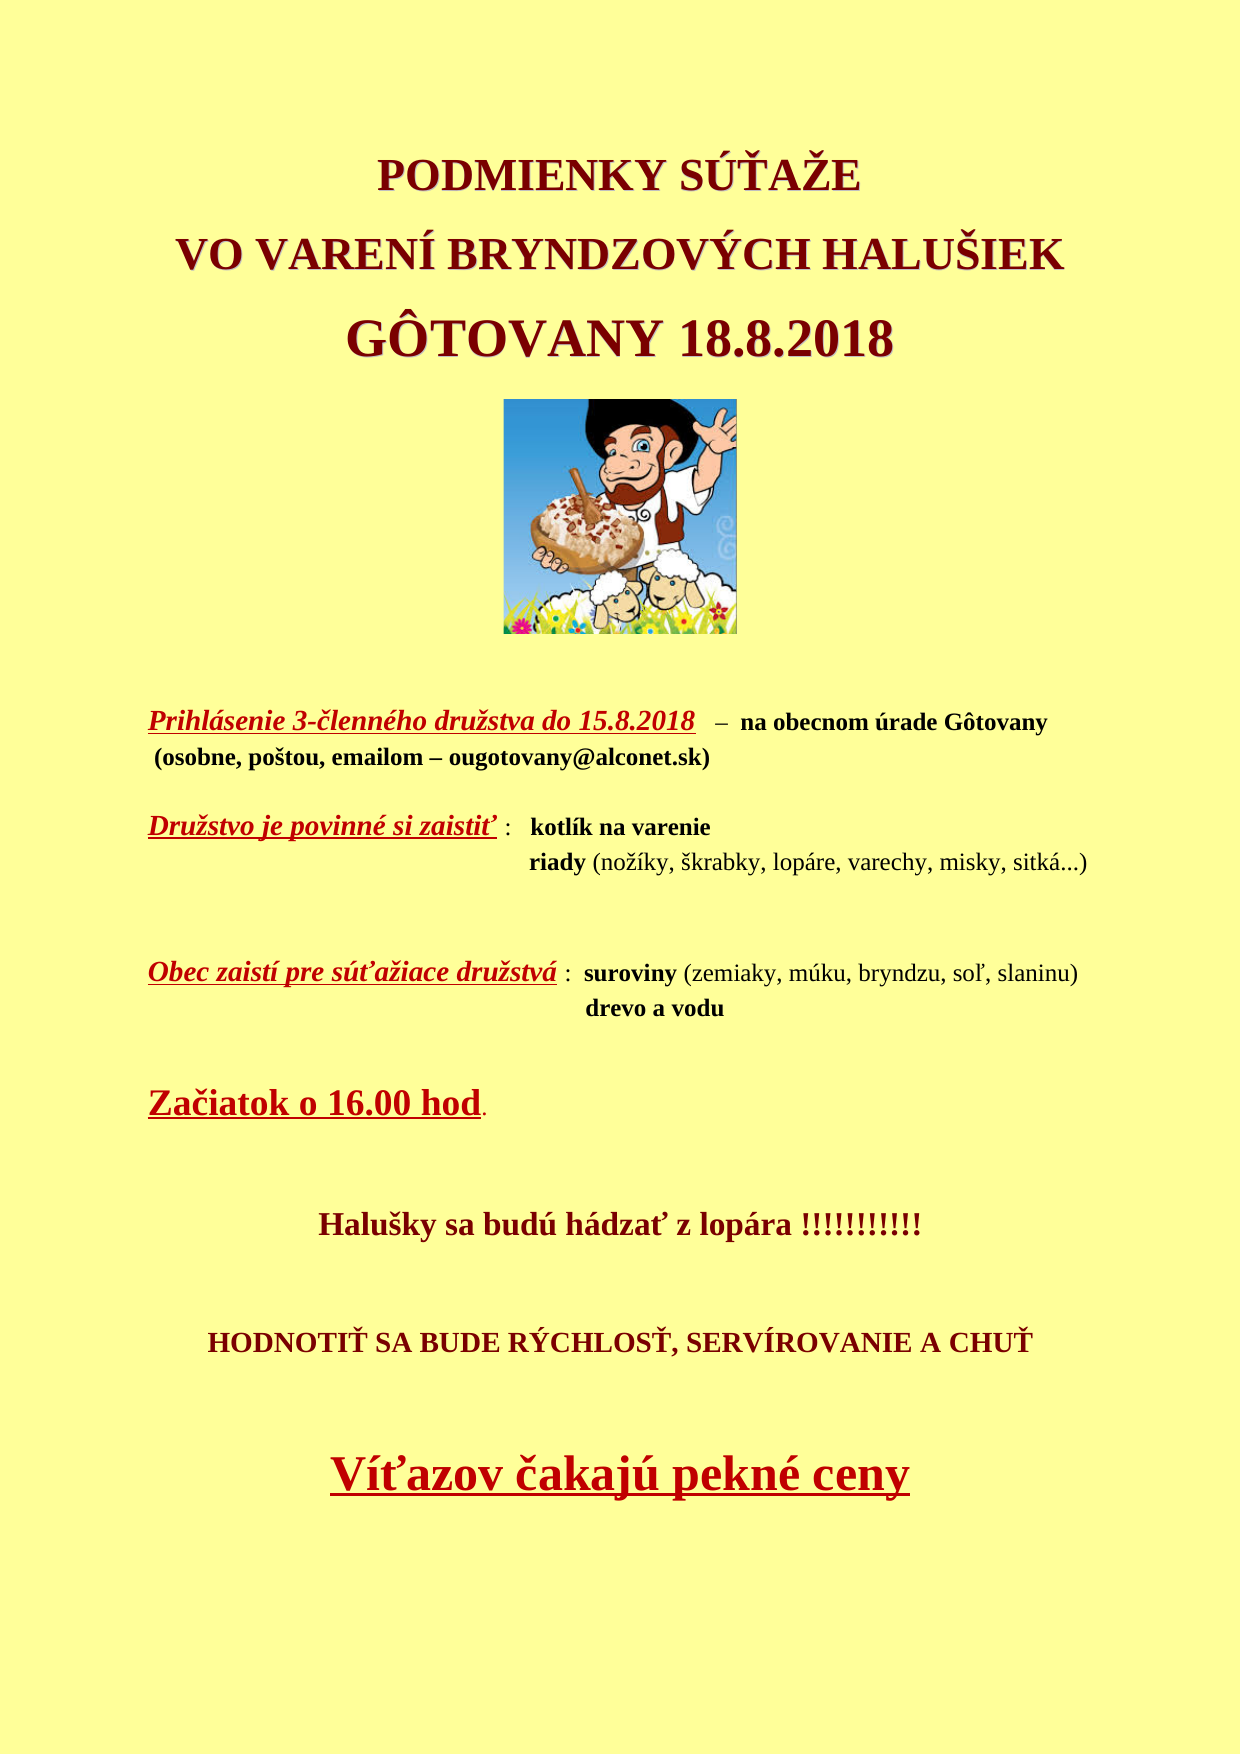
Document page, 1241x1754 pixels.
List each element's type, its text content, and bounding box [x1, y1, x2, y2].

text riady (nožíky, škrabky, lopáre, varechy, misky, sitká...) [148, 847, 1092, 876]
text Víťazov čakajú pekné ceny [148, 1444, 1092, 1501]
picture [503, 399, 737, 634]
text Prihlásenie 3-členného družstva do 15.8.2018 – na obecnom úrade Gôtovany [148, 703, 1092, 737]
text drevo a vodu [148, 993, 1092, 1022]
text Začiatok o 16.00 hod. [148, 1080, 1092, 1123]
text Obec zaistí pre súťažiace družstvá : suroviny (zemiaky, múku, bryndzu, soľ, slaninu) [148, 954, 1092, 988]
text PODMIENKY SÚŤAŽE [148, 148, 1092, 200]
text VO VARENÍ BRYNDZOVÝCH HALUŠIEK [148, 227, 1092, 279]
text Družstvo je povinné si zaistiť : kotlík na varenie [148, 808, 1092, 842]
text HODNOTIŤ SA BUDE RÝCHLOSŤ, SERVÍROVANIE A CHUŤ [148, 1325, 1092, 1358]
text (osobne, poštou, emailom – ougotovany@alconet.sk) [148, 742, 1092, 771]
text GÔTOVANY 18.8.2018 [148, 306, 1092, 368]
text Halušky sa budú hádzať z lopára !!!!!!!!!!! [148, 1204, 1092, 1243]
